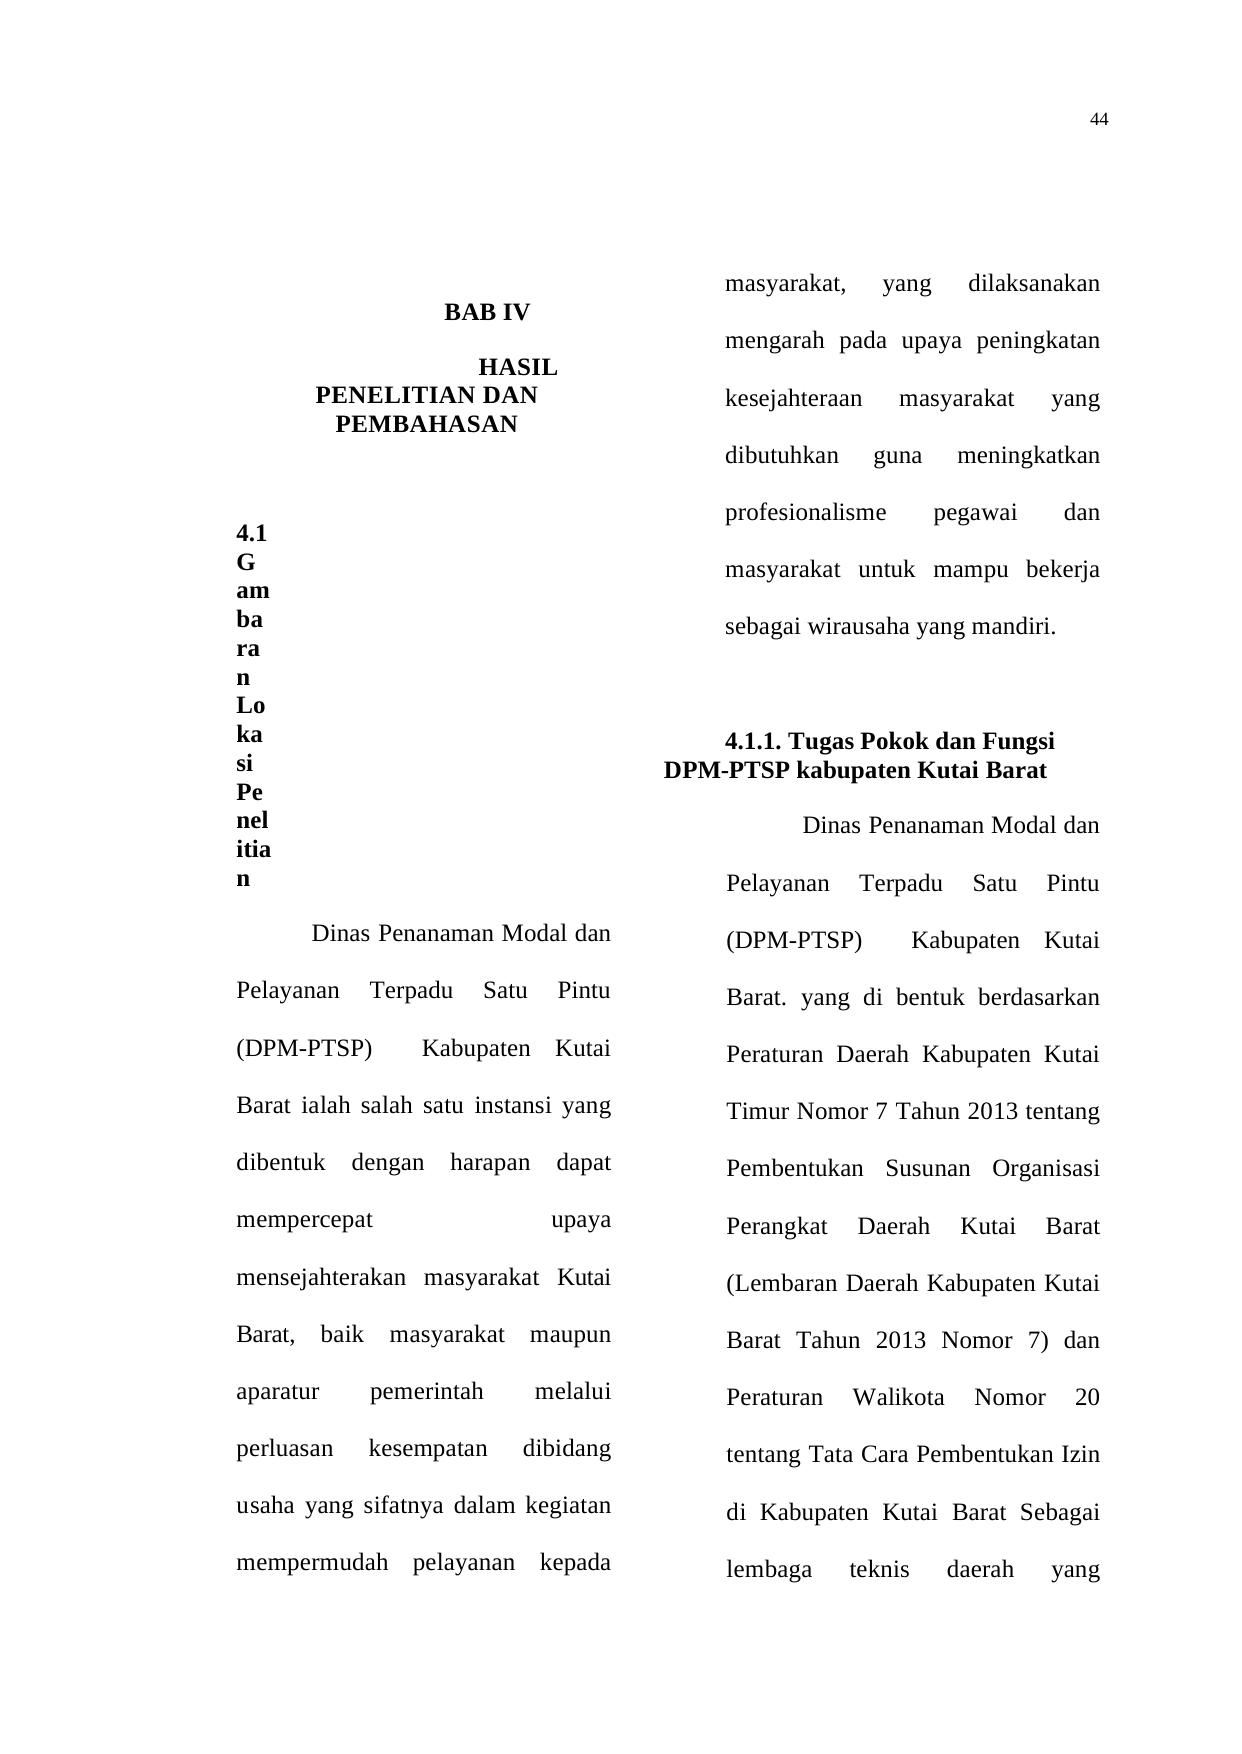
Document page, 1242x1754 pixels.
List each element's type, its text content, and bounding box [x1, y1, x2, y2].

text 4.1 Gambaran Lokasi Penelitian [236, 518, 272, 892]
text Dinas Penanaman Modal dan Pelayanan Terpadu Satu Pintu (DPM-PTSP) Kabupaten Kutai Barat ialah salah satu instansi yang dibentuk dengan harapan dapat mempercepat upaya mensejahterakan masyarakat Kutai Barat, baik masyarakat maupun aparatur pemerintah melalui perluasan kesempatan dibidang usaha yang sifatnya dalam kegiatan mempermudah pelayanan kepada masyarakat, yang dilaksanakan mengarah pada upaya peningkatan kesejahteraan masyarakat yang dibutuhkan guna meningkatkan profesionalisme pegawai dan masyarakat untuk mampu bekerja sebagai wirausaha yang mandiri. [725, 268, 1100, 640]
text Dinas Penanaman Modal dan Pelayanan Terpadu Satu Pintu (DPM-PTSP) Kabupaten Kutai Barat ialah salah satu instansi yang dibentuk dengan harapan dapat mempercepat upaya mensejahterakan masyarakat Kutai Barat, baik masyarakat maupun aparatur pemerintah melalui perluasan kesempatan dibidang usaha yang sifatnya dalam kegiatan mempermudah pelayanan kepada masyarakat, yang dilaksanakan mengarah pada upaya peningkatan kesejahteraan masyarakat yang dibutuhkan guna meningkatkan profesionalisme pegawai dan masyarakat untuk mampu bekerja sebagai wirausaha yang mandiri. [236, 918, 611, 1576]
text HASIL PENELITIAN DAN PEMBAHASAN [238, 352, 615, 438]
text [726, 810, 1100, 1583]
text 4.1.1. Tugas Pokok dan Fungsi DPM-PTSP kabupaten Kutai Barat [664, 726, 1108, 784]
text BAB IV [237, 297, 615, 325]
